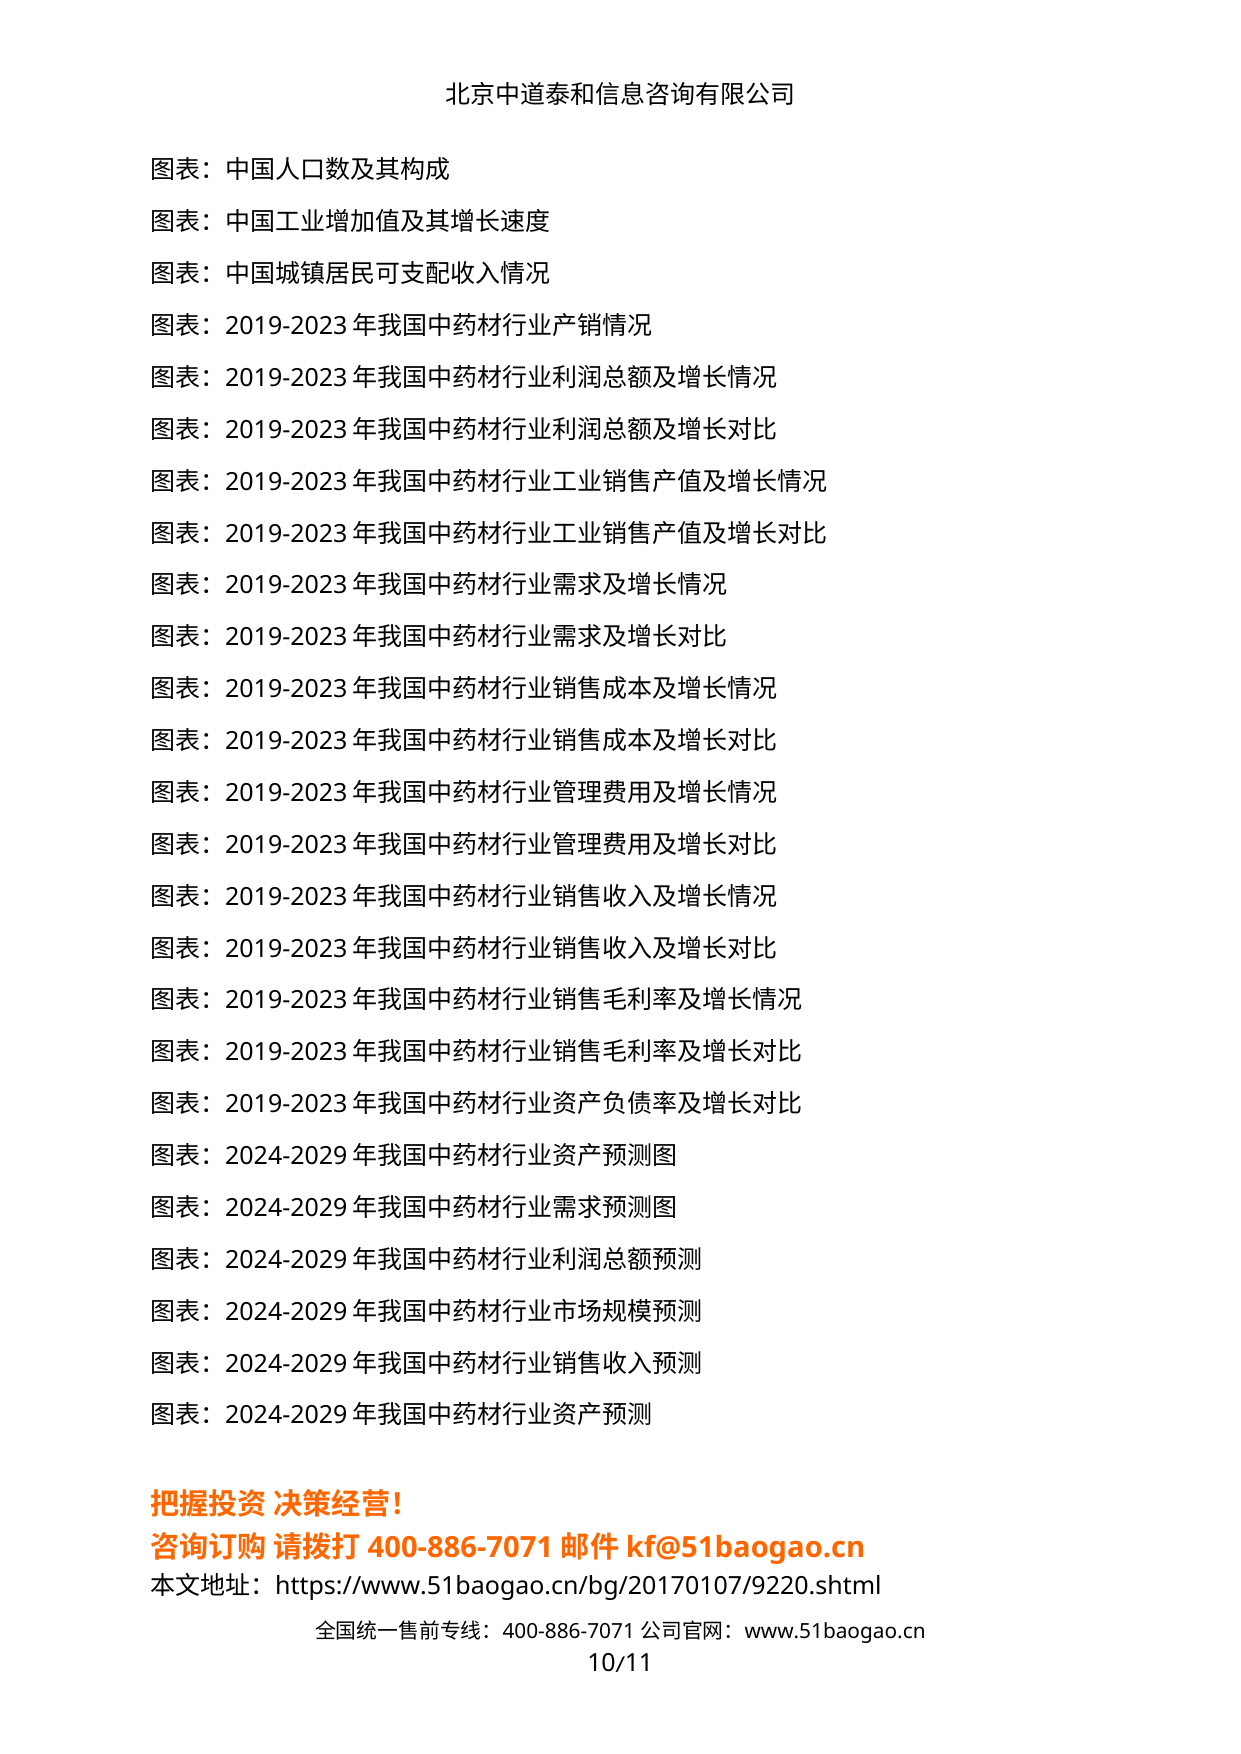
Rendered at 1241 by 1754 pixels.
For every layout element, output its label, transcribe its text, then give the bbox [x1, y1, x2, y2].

text 图表：中国人口数及其构成 [150, 150, 1090, 186]
text 图表：2019-2023年我国中药材行业销售成本及增长对比 [150, 721, 1090, 757]
text 图表：2019-2023年我国中药材行业工业销售产值及增长对比 [150, 513, 1090, 549]
text 图表：2019-2023年我国中药材行业管理费用及增长情况 [150, 772, 1090, 809]
text 图表：2024-2029年我国中药材行业市场规模预测 [150, 1291, 1090, 1327]
text 图表：2019-2023年我国中药材行业管理费用及增长对比 [150, 824, 1090, 861]
text 图表：中国工业增加值及其增长速度 [150, 202, 1090, 238]
text 图表：2024-2029年我国中药材行业需求预测图 [150, 1187, 1090, 1224]
text 图表：2019-2023年我国中药材行业需求及增长情况 [150, 565, 1090, 601]
text 图表：2019-2023年我国中药材行业销售毛利率及增长对比 [150, 1032, 1090, 1068]
text 把握投资 决策经营！咨询订购 请拨打 400-886-7071 邮件 kf@51baogao.cn本文地址：https://www.51baogao.cn/bg/20170107/9220.shtml [150, 1447, 1090, 1602]
text 图表：2024-2029年我国中药材行业资产预测 [150, 1395, 1090, 1431]
text 图表：2024-2029年我国中药材行业销售收入预测 [150, 1343, 1090, 1379]
text 图表：中国城镇居民可支配收入情况 [150, 254, 1090, 290]
text 图表：2019-2023年我国中药材行业销售收入及增长对比 [150, 928, 1090, 964]
text 图表：2019-2023年我国中药材行业销售成本及增长情况 [150, 669, 1090, 705]
text 图表：2019-2023年我国中药材行业销售收入及增长情况 [150, 876, 1090, 912]
text 图表：2019-2023年我国中药材行业利润总额及增长情况 [150, 357, 1090, 394]
text 图表：2019-2023年我国中药材行业产销情况 [150, 306, 1090, 342]
text 图表：2019-2023年我国中药材行业销售毛利率及增长情况 [150, 980, 1090, 1016]
text 图表：2019-2023年我国中药材行业利润总额及增长对比 [150, 409, 1090, 446]
text 图表：2024-2029年我国中药材行业利润总额预测 [150, 1239, 1090, 1276]
text 图表：2019-2023年我国中药材行业资产负债率及增长对比 [150, 1084, 1090, 1120]
text 图表：2019-2023年我国中药材行业工业销售产值及增长情况 [150, 461, 1090, 497]
text 图表：2024-2029年我国中药材行业资产预测图 [150, 1136, 1090, 1172]
text 图表：2019-2023年我国中药材行业需求及增长对比 [150, 617, 1090, 653]
